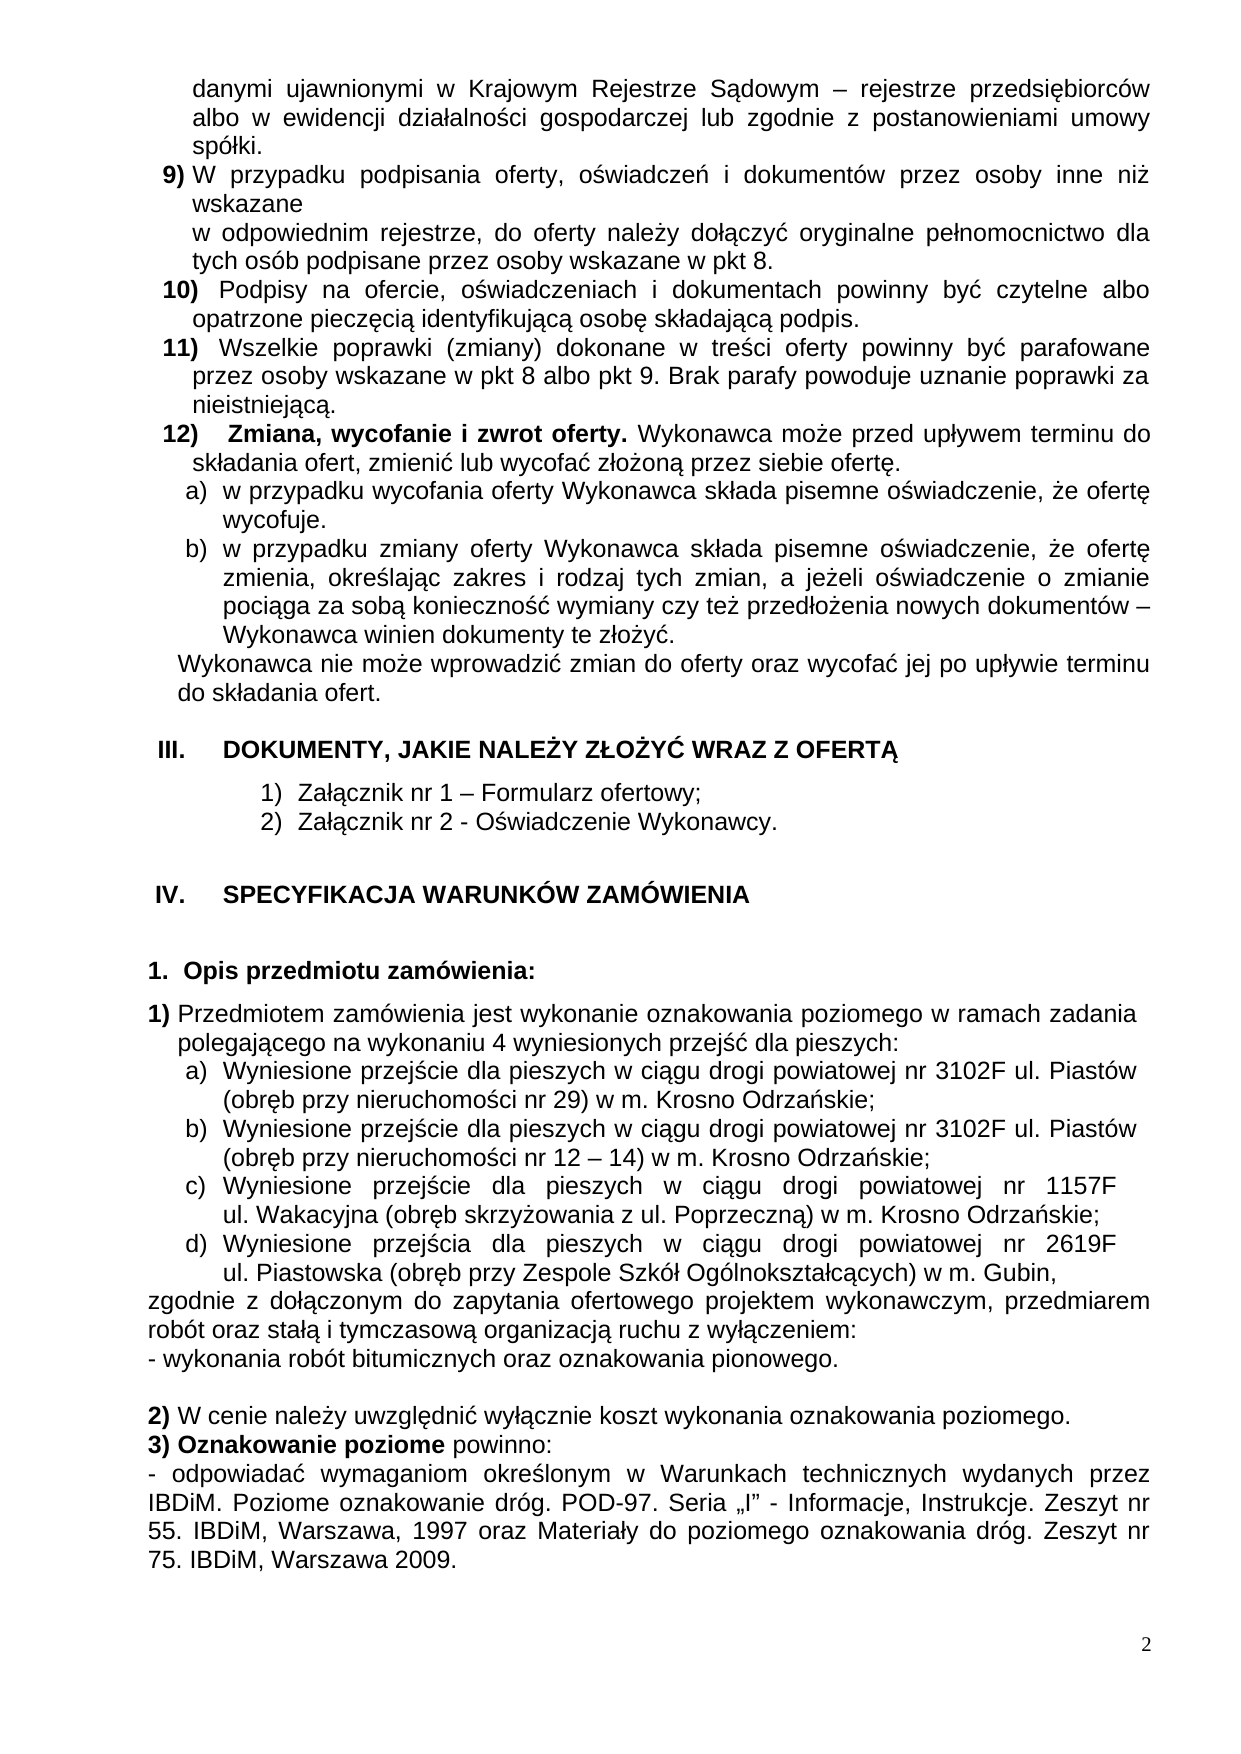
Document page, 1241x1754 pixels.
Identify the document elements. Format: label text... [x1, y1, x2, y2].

list Wszelkie poprawki (zmiany) dokonane w treści oferty powinny być parafowane przez osoby wskazane w pkt 8 albo pkt 9. Brak parafy powoduje uznanie poprawki za nieistniejącą. [162, 333, 1152, 419]
list Zmiana, wycofanie i zwrot oferty. Wykonawca może przed upływem terminu do składania ofert, zmienić lub wycofać złożoną przez siebie ofertę. [162, 419, 1152, 476]
text - wykonania robót bitumicznych oraz oznakowania pionowego. [148, 1344, 1152, 1372]
text - odpowiadać wymaganiom określonym w Warunkach technicznych wydanych przez IBDiM. Poziome oznakowanie dróg. POD-97. Seria „I” - Informacje, Instrukcje. Zeszyt nr 55. IBDiM, Warszawa, 1997 oraz Materiały do poziomego oznakowania dróg. Zeszyt nr 75. IBDiM, Warszawa 2009. [148, 1459, 1152, 1574]
list W cenie należy uwzględnić wyłącznie koszt wykonania oznakowania poziomego. [148, 1401, 1152, 1430]
list Wyniesione przejścia dla pieszych w ciągu drogi powiatowej nr 2619F ul. Piastowska (obręb przy Zespole Szkół Ogólnokształcących) w m. Gubin, [185, 1229, 1139, 1286]
list w przypadku zmiany oferty Wykonawca składa pisemne oświadczenie, że ofertę zmienia, określając zakres i rodzaj tych zmian, a jeżeli oświadczenie o zmianie pociąga za sobą konieczność wymiany czy też przedłożenia nowych dokumentów – Wykonawca winien dokumenty te złożyć. [185, 534, 1152, 649]
list Oznakowanie poziome powinno: [148, 1430, 1152, 1459]
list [162, 74, 1152, 160]
list SPECYFIKACJA WARUNKÓW ZAMÓWIENIA [185, 880, 1152, 909]
text zgodnie z dołączonym do zapytania ofertowego projektem wykonawczym, przedmiarem robót oraz stałą i tymczasową organizacją ruchu z wyłączeniem: [148, 1286, 1152, 1344]
list Załącznik nr 1 – Formularz ofertowy; [260, 778, 1152, 807]
list Wyniesione przejście dla pieszych w ciągu drogi powiatowej nr 3102F ul. Piastów (obręb przy nieruchomości nr 29) w m. Krosno Odrzańskie; [185, 1056, 1139, 1114]
list Opis przedmiotu zamówienia: [148, 956, 1152, 984]
text Wykonawca nie może wprowadzić zmian do oferty oraz wycofać jej po upływie terminu do składania ofert. [177, 649, 1152, 706]
list DOKUMENTY, JAKIE NALEŻY ZŁOŻYĆ WRAZ Z OFERTĄ [185, 735, 1152, 764]
list Załącznik nr 2 - Oświadczenie Wykonawcy. [260, 807, 1152, 836]
list Wyniesione przejście dla pieszych w ciągu drogi powiatowej nr 1157F ul. Wakacyjna (obręb skrzyżowania z ul. Poprzeczną) w m. Krosno Odrzańskie; [185, 1171, 1139, 1229]
list W przypadku podpisania oferty, oświadczeń i dokumentów przez osoby inne niż wskazane w odpowiednim rejestrze, do oferty należy dołączyć oryginalne pełnomocnictwo dla tych osób podpisane przez osoby wskazane w pkt 8. [162, 160, 1152, 275]
list Podpisy na ofercie, oświadczeniach i dokumentach powinny być czytelne albo opatrzone pieczęcią identyfikującą osobę składającą podpis. [162, 275, 1152, 333]
list w przypadku wycofania oferty Wykonawca składa pisemne oświadczenie, że ofertę wycofuje. [185, 476, 1152, 534]
list Wyniesione przejście dla pieszych w ciągu drogi powiatowej nr 3102F ul. Piastów (obręb przy nieruchomości nr 12 – 14) w m. Krosno Odrzańskie; [185, 1114, 1139, 1171]
list Przedmiotem zamówienia jest wykonanie oznakowania poziomego w ramach zadania polegającego na wykonaniu 4 wyniesionych przejść dla pieszych: [148, 999, 1139, 1056]
